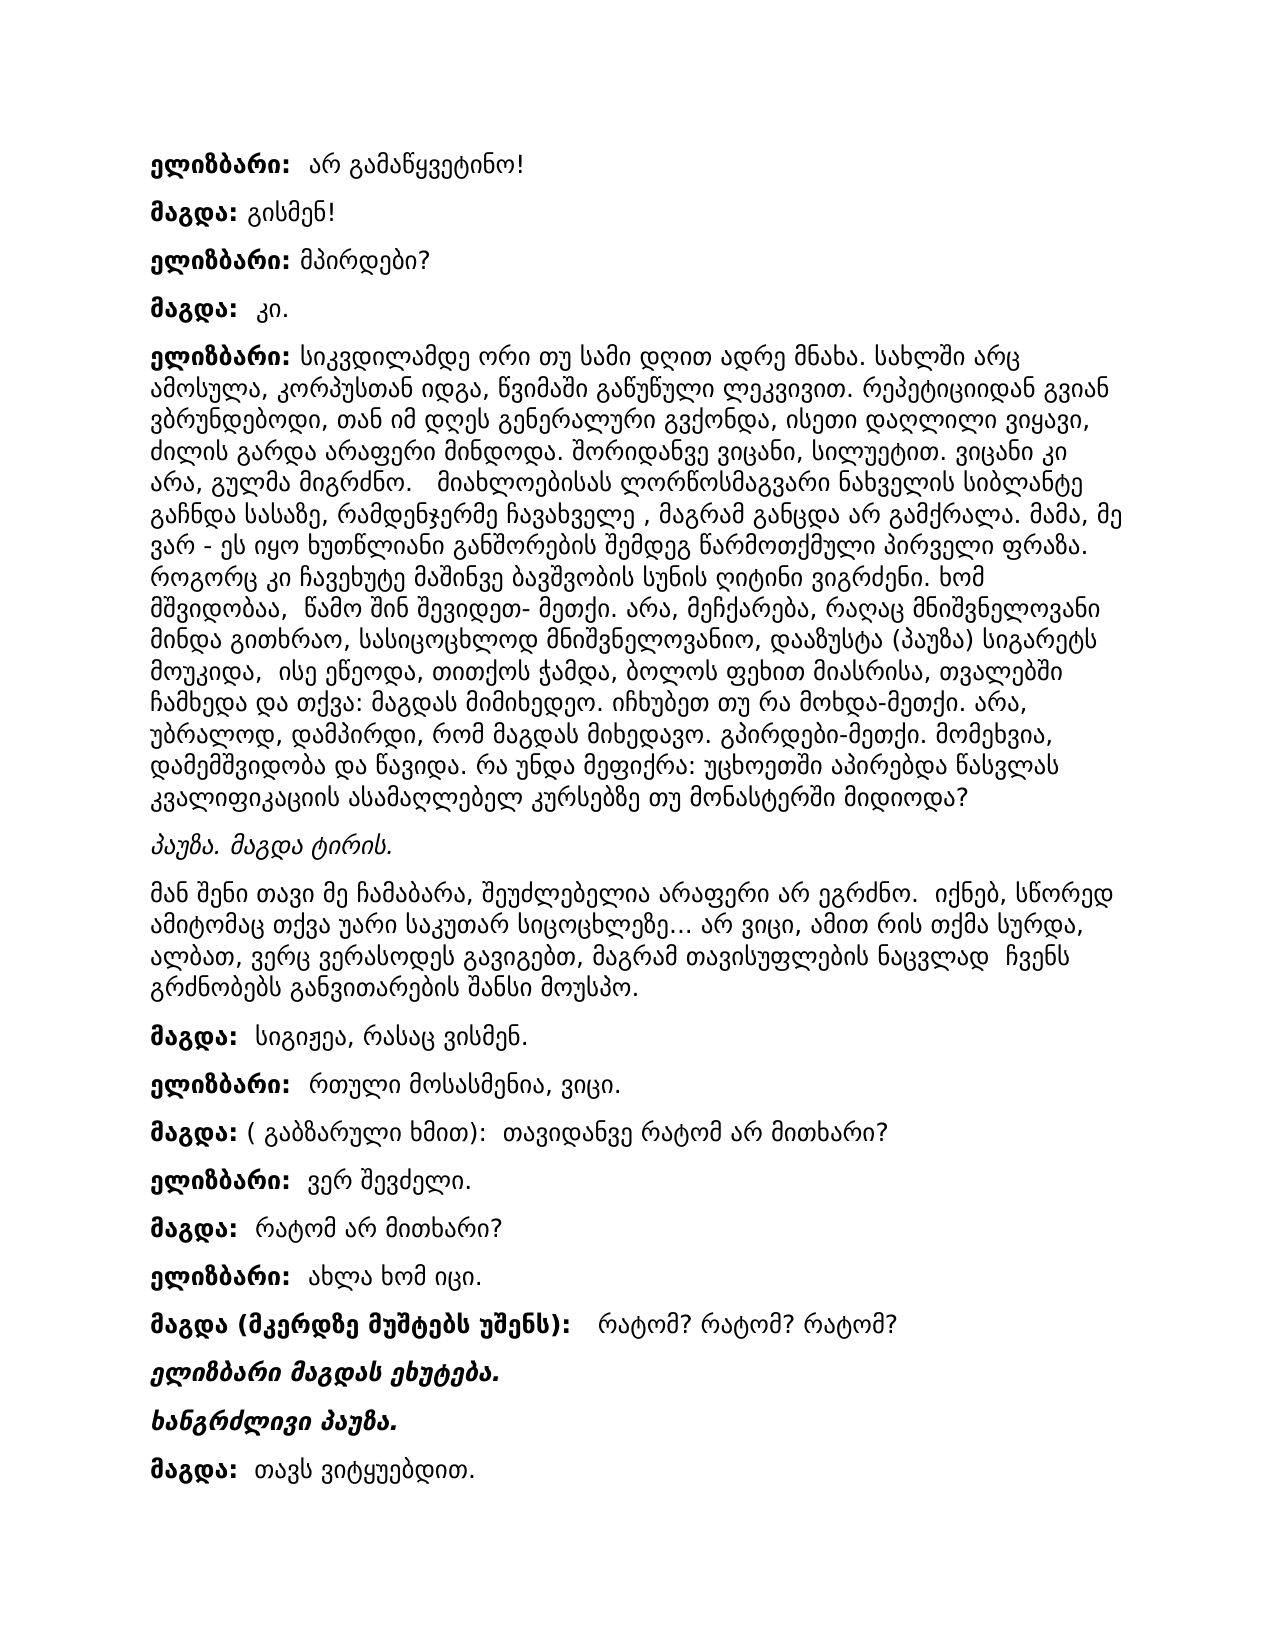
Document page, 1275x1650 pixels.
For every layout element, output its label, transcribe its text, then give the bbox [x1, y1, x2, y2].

text პაუზა. მაგდა ტირის. [150, 831, 1125, 860]
text მაგდა: თავს ვიტყუებდით. [150, 1455, 1125, 1484]
text ელიზბარი: ახლა ხომ იცი. [150, 1262, 1125, 1291]
text ელიზბარი: არ გამაწყვეტინო! [150, 150, 1125, 179]
text მაგდა: გისმენ! [150, 198, 1125, 227]
text ელიზბარი: მპირდები? [150, 246, 1125, 275]
text ელიზბარი: რთული მოსასმენია, ვიცი. [150, 1070, 1125, 1099]
text მაგდა: სიგიჟეა, რასაც ვისმენ. [150, 1022, 1125, 1051]
text ხანგრძლივი პაუზა. [150, 1407, 1125, 1436]
text მაგდა (მკერდზე მუშტებს უშენს): რატომ? რატომ? რატომ? [150, 1310, 1125, 1339]
text მან შენი თავი მე ჩამაბარა, შეუძლებელია არაფერი არ ეგრძნო. იქნებ, სწორედ ამიტომაც თქვა უარი საკუთარ სიცოცხლეზე... არ ვიცი, ამით რის თქმა სურდა, ალბათ, ვერც ვერასოდეს გავიგებთ, მაგრამ თავისუფლების ნაცვლად ჩვენს გრძნობებს განვითარების შანსი მოუსპო. [150, 879, 1125, 1003]
text ელიზბარი მაგდას ეხუტება. [150, 1358, 1125, 1388]
text მაგდა: ( გაბზარული ხმით): თავიდანვე რატომ არ მითხარი? [150, 1118, 1125, 1147]
text მაგდა: რატომ არ მითხარი? [150, 1214, 1125, 1243]
text ელიზბარი: ვერ შევძელი. [150, 1166, 1125, 1195]
text მაგდა: კი. [150, 294, 1125, 323]
text ელიზბარი: სიკვდილამდე ორი თუ სამი დღით ადრე მნახა. სახლში არც ამოსულა, კორპუსთან იდგა, წვიმაში გაწუწული ლეკვივით. რეპეტიციიდან გვიან ვბრუნდებოდი, თან იმ დღეს გენერალური გვქონდა, ისეთი დაღლილი ვიყავი, ძილის გარდა არაფერი მინდოდა. შორიდანვე ვიცანი, სილუეტით. ვიცანი კი არა, გულმა მიგრძნო. მიახლოებისას ლორწოსმაგვარი ნახველის სიბლანტე გაჩნდა სასაზე, რამდენჯერმე ჩავახველე , მაგრამ განცდა არ გამქრალა. მამა, მე ვარ - ეს იყო ხუთწლიანი განშორების შემდეგ წარმოთქმული პირველი ფრაზა. როგორც კი ჩავეხუტე მაშინვე ბავშვობის სუნის ღიტინი ვიგრძენი. ხომ მშვიდობაა, წამო შინ შევიდეთ- მეთქი. არა, მეჩქარება, რაღაც მნიშვნელოვანი მინდა გითხრაო, სასიცოცხლოდ მნიშვნელოვანიო, დააზუსტა (პაუზა) სიგარეტს მოუკიდა, ისე ეწეოდა, თითქოს ჭამდა, ბოლოს ფეხით მიასრისა, თვალებში ჩამხედა და თქვა: მაგდას მიმიხედეო. იჩხუბეთ თუ რა მოხდა-მეთქი. არა, უბრალოდ, დამპირდი, რომ მაგდას მიხედავო. გპირდები-მეთქი. მომეხვია, დამემშვიდობა და წავიდა. რა უნდა მეფიქრა: უცხოეთში აპირებდა წასვლას კვალიფიკაციის ასამაღლებელ კურსებზე თუ მონასტერში მიდიოდა? [150, 342, 1125, 812]
